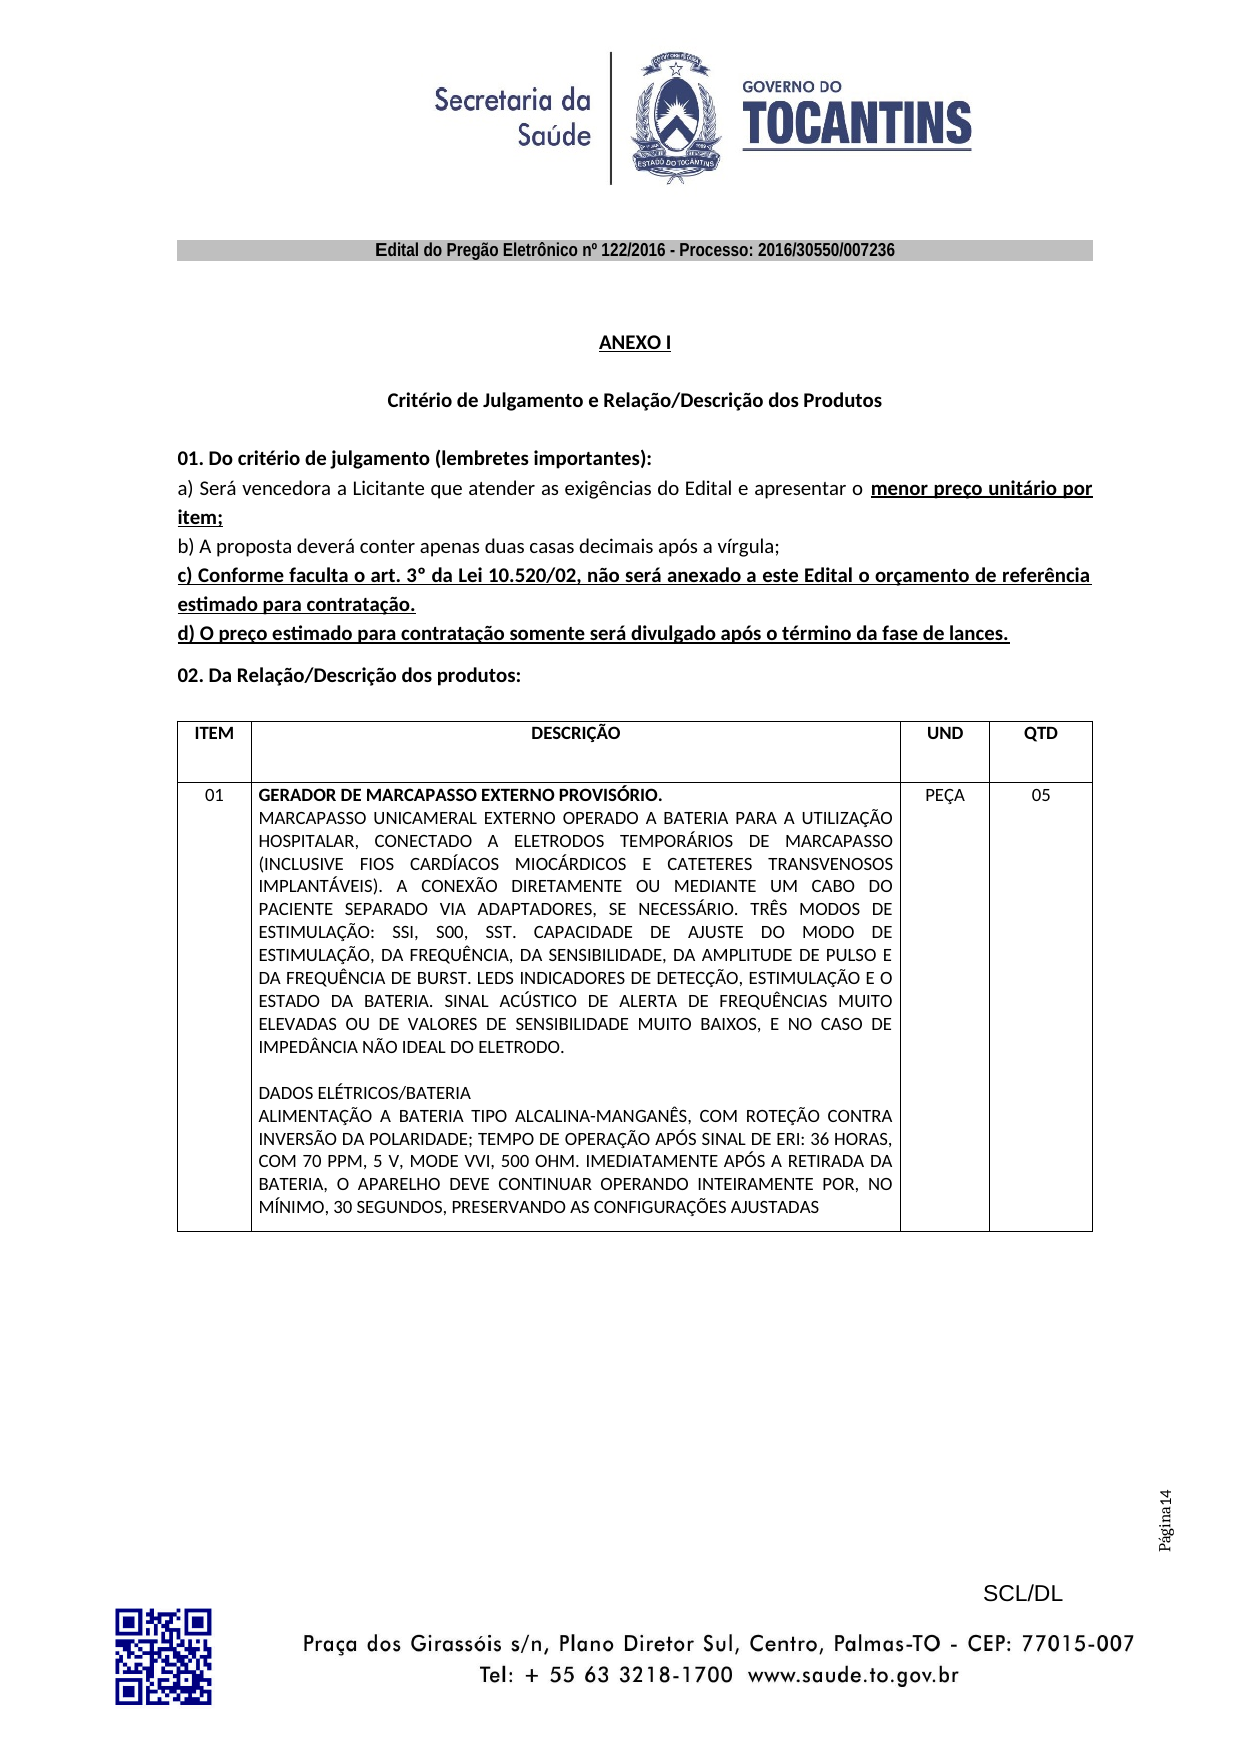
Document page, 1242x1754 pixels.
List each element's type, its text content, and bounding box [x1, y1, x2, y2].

text d) O preço estimado para contratação somente será divulgado após o término da fase de lances. [177, 621, 1093, 646]
text b) A proposta deverá conter apenas duas casas decimais após a vírgula; [177, 533, 1093, 558]
picture [111, 1604, 1134, 1709]
table_header QTD [990, 722, 1092, 782]
table_cell 01 [178, 783, 251, 1231]
text 02. Da Relação/Descrição dos produtos: [177, 662, 1093, 688]
text ANEXO I [177, 329, 1093, 354]
table_header DESCRIÇÃO [252, 722, 900, 782]
table_header UND [901, 722, 989, 782]
text c) Conforme faculta o art. 3º da Lei 10.520/02, não será anexado a este Edital o orçamento de referência estimado para contratação. [177, 562, 1093, 617]
text a) Será vencedora a Licitante que atender as exigências do Edital e apresentar o menor preço unitário por item; [177, 475, 1093, 529]
text Critério de Julgamento e Relação/Descrição dos Produtos [177, 387, 1093, 413]
picture [0, 0, 1237, 200]
text 01. Do critério de julgamento (lembretes importantes): [177, 446, 1093, 471]
table_header ITEM [178, 722, 251, 782]
table_cell PEÇA [901, 783, 989, 1231]
table_cell 05 [990, 783, 1092, 1231]
table_cell GERADOR DE MARCAPASSO EXTERNO PROVISÓRIO. MARCAPASSO UNICAMERAL EXTERNO OPERADO A BATERIA PARA A UTILIZAÇÃO HOSPITALAR, CONECTADO A ELETRODOS TEMPORÁRIOS DE MARCAPASSO (INCLUSIVE FIOS CARDÍACOS MIOCÁRDICOS E CATETERES TRANSVENOSOS IMPLANTÁVEIS). A CONEXÃO DIRETAMENTE OU MEDIANTE UM CABO DO PACIENTE SEPARADO VIA ADAPTADORES, SE NECESSÁRIO. TRÊS MODOS DE ESTIMULAÇÃO: SSI, S00, SST. CAPACIDADE DE AJUSTE DO MODO DE ESTIMULAÇÃO, DA FREQUÊNCIA, DA SENSIBILIDADE, DA AMPLITUDE DE PULSO E DA FREQUÊNCIA DE BURST. LEDS INDICADORES DE DETECÇÃO, ESTIMULAÇÃO E O ESTADO DA BATERIA. SINAL ACÚSTICO DE ALERTA DE FREQUÊNCIAS MUITO ELEVADAS OU DE VALORES DE SENSIBILIDADE MUITO BAIXOS, E NO CASO DE IMPEDÂNCIA NÃO IDEAL DO ELETRODO. DADOS ELÉTRICOS/BATERIA ALIMENTAÇÃO A BATERIA TIPO ALCALINA-MANGANÊS, COM ROTEÇÃO CONTRA INVERSÃO DA POLARIDADE; TEMPO DE OPERAÇÃO APÓS SINAL DE ERI: 36 HORAS, COM 70 PPM, 5 V, MODE VVI, 500 OHM. IMEDIATAMENTE APÓS A RETIRADA DA BATERIA, O APARELHO DEVE CONTINUAR OPERANDO INTEIRAMENTE POR, NO MÍNIMO, 30 SEGUNDOS, PRESERVANDO AS CONFIGURAÇÕES AJUSTADAS [252, 783, 900, 1231]
